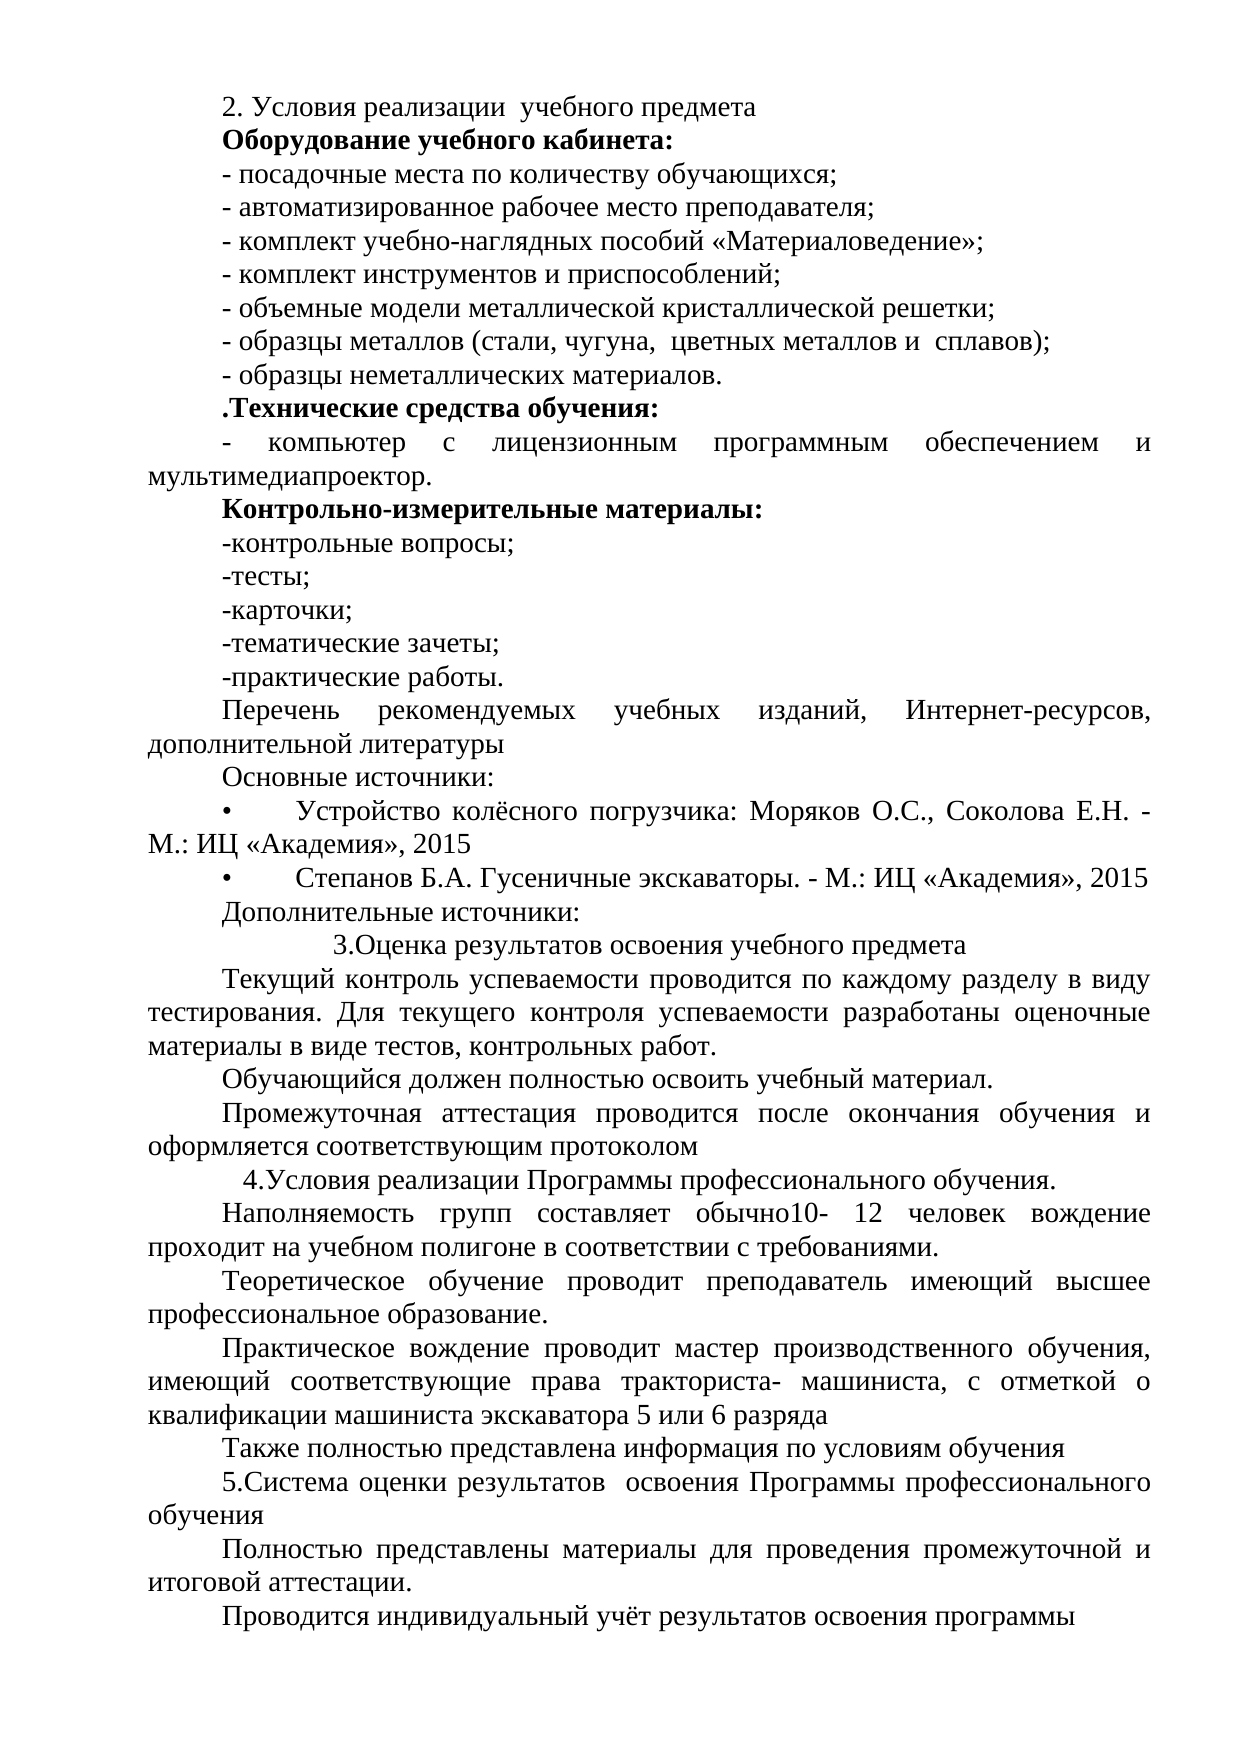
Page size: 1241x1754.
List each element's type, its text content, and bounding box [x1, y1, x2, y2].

text Также полностью представлена информация по условиям обучения [148, 1430, 1152, 1464]
text Наполняемость групп составляет обычно10- 12 человек вождение проходит на учебном полигоне в соответствии с требованиями. [148, 1196, 1152, 1263]
text 4.Условия реализации Программы профессионального обучения. [148, 1162, 1152, 1196]
text 5.Система оценки результатов освоения Программы профессионального обучения [148, 1464, 1152, 1531]
text Текущий контроль успеваемости проводится по каждому разделу в виду тестирования. Для текущего контроля успеваемости разработаны оценочные материалы в виде тестов, контрольных работ. [148, 961, 1152, 1061]
text - образцы металлов (стали, чугуна, цветных металлов и сплавов); [148, 323, 1152, 357]
text 3.Оценка результатов освоения учебного предмета [148, 927, 1152, 961]
text 2. Условия реализации учебного предмета [148, 89, 1152, 122]
text Полностью представлены материалы для проведения промежуточной и итоговой аттестации. [148, 1531, 1152, 1598]
text Теоретическое обучение проводит преподаватель имеющий высшее профессиональное образование. [148, 1263, 1152, 1330]
text - комплект инструментов и приспособлений; [148, 256, 1152, 290]
text - посадочные места по количеству обучающихся; [148, 156, 1152, 189]
text - образцы неметаллических материалов. [148, 357, 1152, 391]
text - комплект учебно-наглядных пособий «Материаловедение»; [148, 223, 1152, 256]
text Дополнительные источники: [148, 894, 1152, 927]
list Степанов Б.А. Гусеничные экскаваторы. - М.: ИЦ «Академия», 2015 [148, 860, 1152, 894]
text -контрольные вопросы; [148, 525, 1152, 558]
text Практическое вождение проводит мастер производственного обучения, имеющий соответствующие права тракториста- машиниста, с отметкой о квалификации машиниста экскаватора 5 или 6 разряда [148, 1330, 1152, 1430]
list Устройство колёсного погрузчика: Моряков О.С., Соколова Е.Н. - М.: ИЦ «Академия», 2015 [148, 793, 1152, 860]
text Основные источники: [148, 759, 1152, 793]
text Контрольно-измерительные материалы: [148, 491, 1152, 525]
text Перечень рекомендуемых учебных изданий, Интернет-ресурсов, дополнительной литературы [148, 692, 1152, 759]
text - объемные модели металлической кристаллической решетки; [148, 290, 1152, 323]
text - автоматизированное рабочее место преподавателя; [148, 189, 1152, 223]
text -карточки; [148, 592, 1152, 625]
text .Технические средства обучения: [148, 391, 1152, 424]
text Промежуточная аттестация проводится после окончания обучения и оформляется соответствующим протоколом [148, 1095, 1152, 1162]
text - компьютер с лицензионным программным обеспечением и мультимедиапроектор. [148, 424, 1152, 491]
text -практические работы. [148, 659, 1152, 692]
text -тематические зачеты; [148, 625, 1152, 659]
text Обучающийся должен полностью освоить учебный материал. [148, 1061, 1152, 1095]
text Оборудование учебного кабинета: [148, 122, 1152, 156]
text -тесты; [148, 558, 1152, 592]
text Проводится индивидуальный учёт результатов освоения программы [148, 1598, 1152, 1632]
